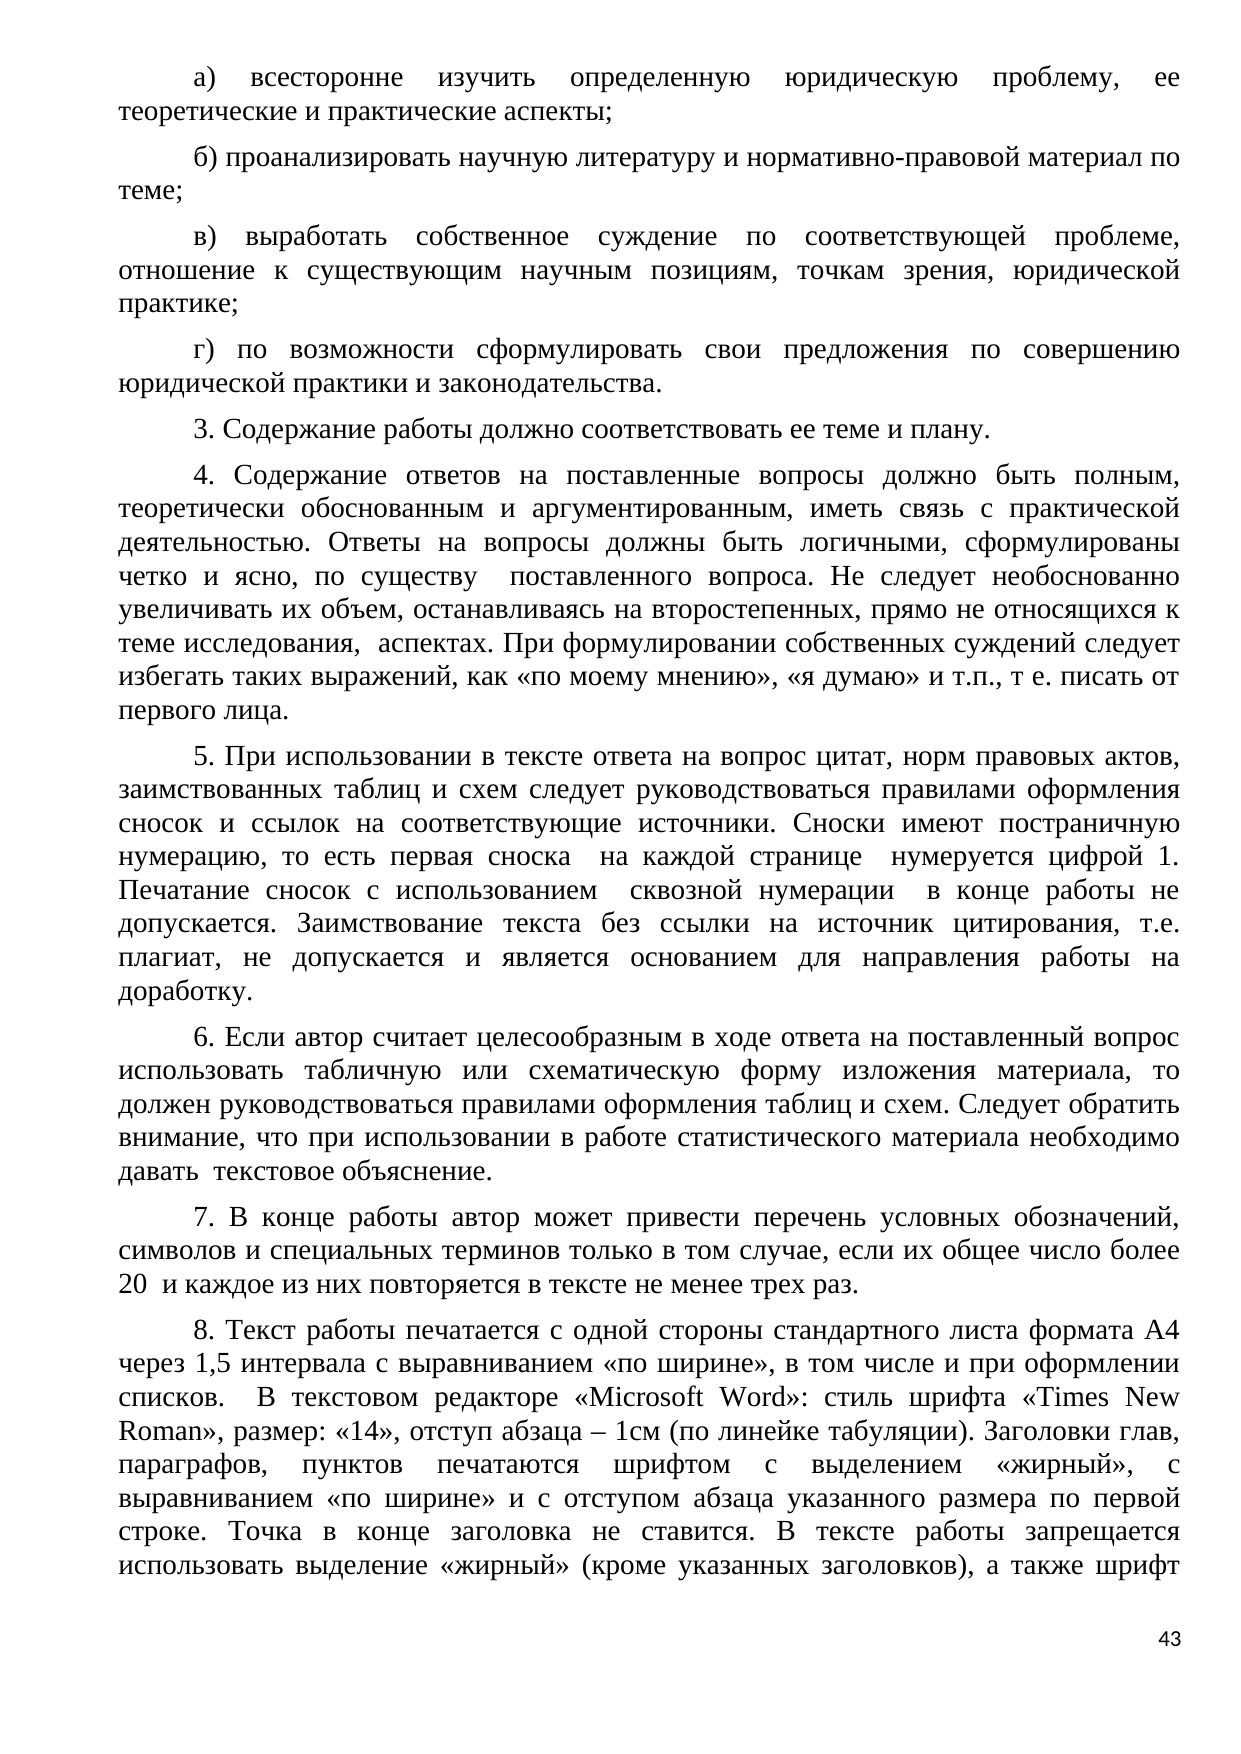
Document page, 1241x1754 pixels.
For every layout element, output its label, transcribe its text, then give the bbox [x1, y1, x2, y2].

text 3. Содержание работы должно соответствовать ее теме и плану. [118, 411, 1181, 444]
text в) выработать собственное суждение по соответствующей проблеме, отношение к существующим научным позициям, точкам зрения, юридической практике; [118, 218, 1181, 319]
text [118, 1312, 1181, 1580]
text г) по возможности сформулировать свои предложения по совершению юридической практики и законодательства. [118, 331, 1181, 398]
text 5. При использовании в тексте ответа на вопрос цитат, норм правовых актов, заимствованных таблиц и схем следует руководствоваться правилами оформления сносок и ссылок на соответствующие источники. Сноски имеют постраничную нумерацию, то есть первая сноска на каждой странице нумеруется цифрой 1. Печатание сносок с использованием сквозной нумерации в конце работы не допускается. Заимствование текста без ссылки на источник цитирования, т.е. плагиат, не допускается и является основанием для направления работы на доработку. [118, 738, 1181, 1006]
text б) проанализировать научную литературу и нормативно-правовой материал по теме; [118, 139, 1181, 206]
text а) всесторонне изучить определенную юридическую проблему, ее теоретические и практические аспекты; [118, 59, 1181, 126]
text 7. В конце работы автор может привести перечень условных обозначений, символов и специальных терминов только в том случае, если их общее число более 20 и каждое из них повторяется в тексте не менее трех раз. [118, 1199, 1181, 1299]
text 4. Содержание ответов на поставленные вопросы должно быть полным, теоретически обоснованным и аргументированным, иметь связь с практической деятельностью. Ответы на вопросы должны быть логичными, сформулированы четко и ясно, по существу поставленного вопроса. Не следует необоснованно увеличивать их объем, останавливаясь на второстепенных, прямо не относящихся к теме исследования, аспектах. При формулировании собственных суждений следует избегать таких выражений, как «по моему мнению», «я думаю» и т.п., т е. писать от первого лица. [118, 457, 1181, 725]
text 6. Если автор считает целесообразным в ходе ответа на поставленный вопрос использовать табличную или схематическую форму изложения материала, то должен руководствоваться правилами оформления таблиц и схем. Следует обратить внимание, что при использовании в работе статистического материала необходимо давать текстовое объяснение. [118, 1019, 1181, 1186]
